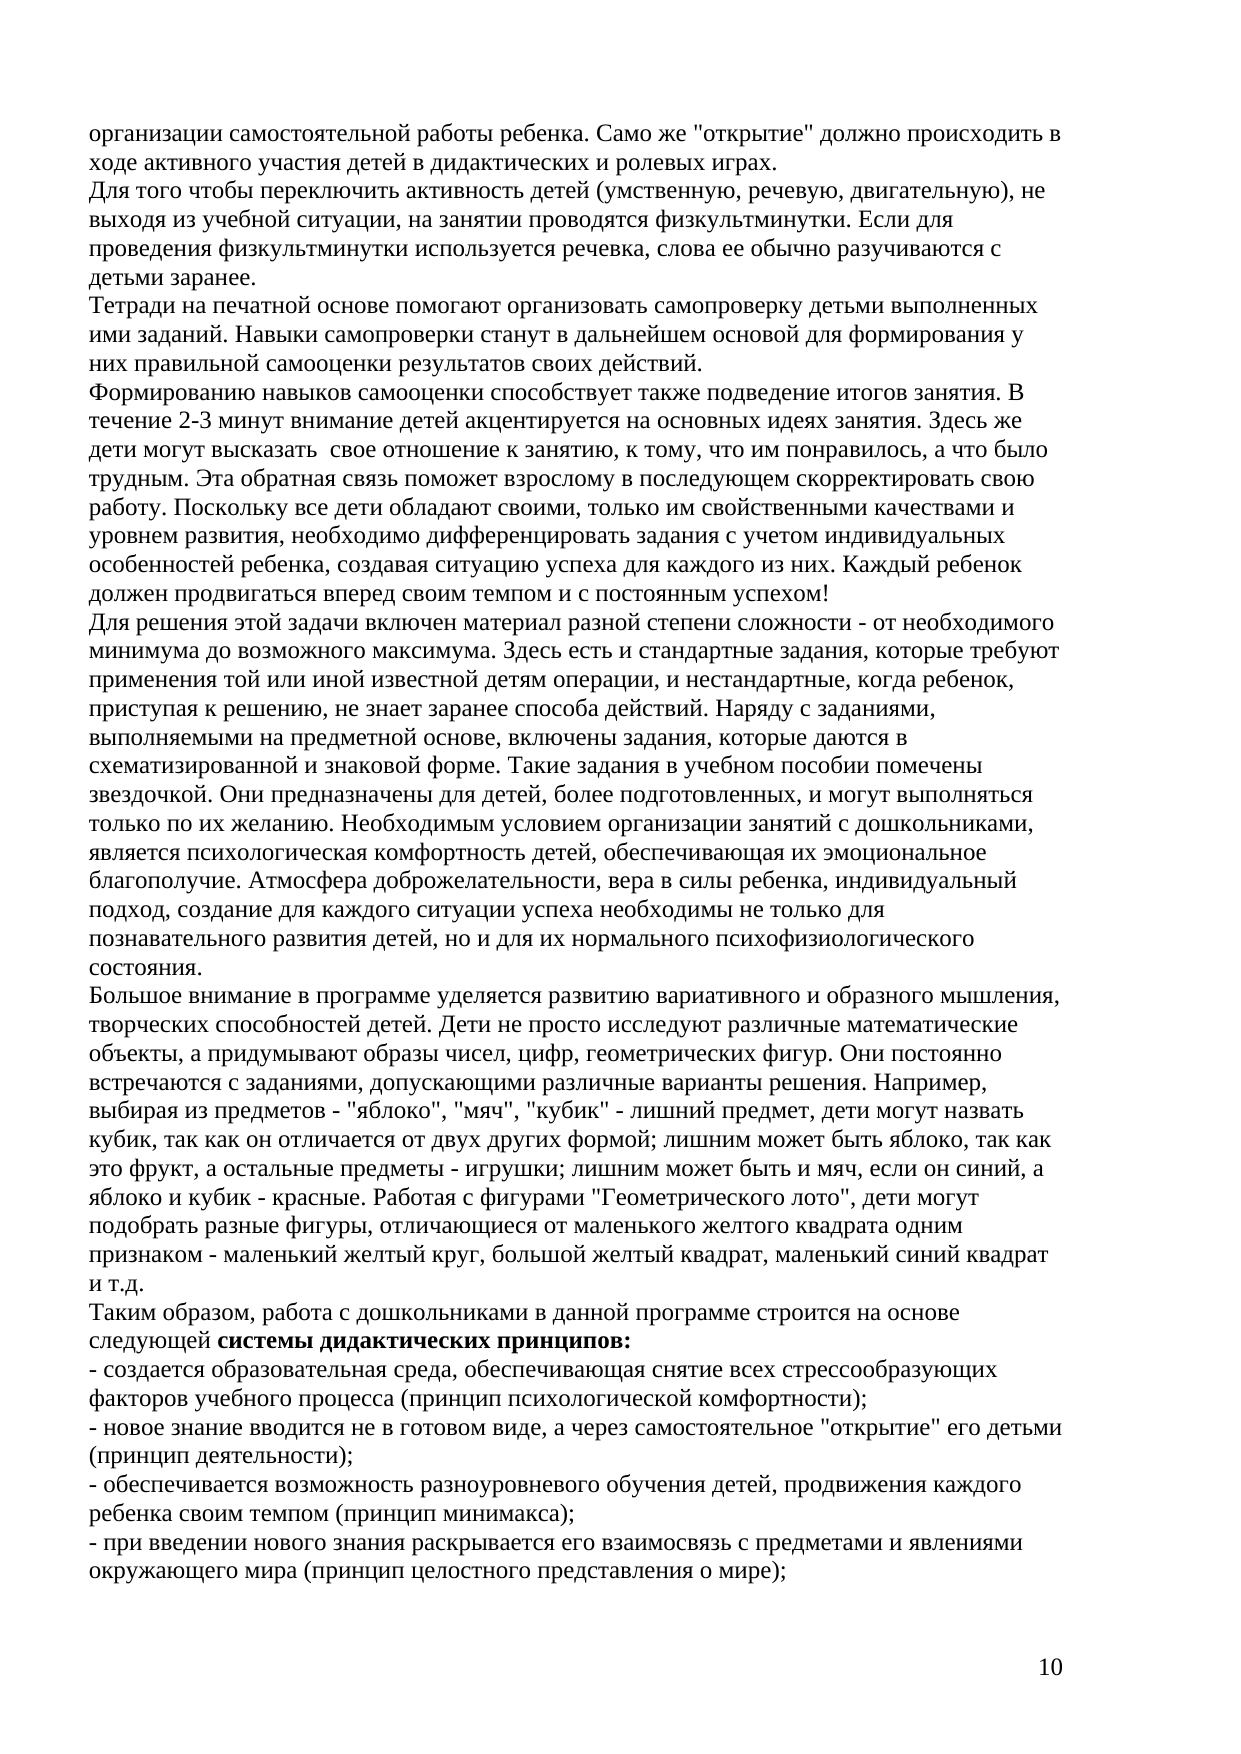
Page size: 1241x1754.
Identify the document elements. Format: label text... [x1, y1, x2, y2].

text - при введении нового знания раскрывается его взаимосвязь с предметами и явлениями окружающего мира (принцип целостного представления о мире); [88, 1527, 1063, 1584]
text - создается образовательная среда, обеспечивающая снятие всех стрессообразующих факторов учебного процесса (принцип психологической комфортности); [88, 1354, 1063, 1412]
text Таким образом, работа с дошкольниками в данной программе строится на основе следующей системы дидактических принципов: [88, 1297, 1063, 1354]
text - новое знание вводится не в готовом виде, а через самостоятельное "открытие" его детьми (принцип деятельности); [88, 1412, 1063, 1469]
text Тетради на печатной основе помогают организовать самопроверку детьми выполненных ими заданий. Навыки самопроверки станут в дальнейшем основой для формирования у них правильной самооценки результатов своих действий. [88, 291, 1063, 377]
text Формированию навыков самооценки способствует также подведение итогов занятия. В течение 2-3 минут внимание детей акцентируется на основных идеях занятия. Здесь же дети могут высказать свое отношение к занятию, к тому, что им понравилось, а что было трудным. Эта обратная связь поможет взрослому в последующем скорректировать свою работу. Поскольку все дети обладают своими, только им свойственными качествами и уровнем развития, необходимо дифференцировать задания с учетом индивидуальных особенностей ребенка, создавая ситуацию успеха для каждого из них. Каждый ребенок должен продвигаться вперед своим темпом и с постоянным успехом! [88, 377, 1063, 607]
text - обеспечивается возможность разноуровневого обучения детей, продвижения каждого ребенка своим темпом (принцип минимакса); [88, 1469, 1063, 1527]
text Для решения этой задачи включен материал разной степени сложности - от необходимого минимума до возможного максимума. Здесь есть и стандартные задания, которые требуют применения той или иной известной детям операции, и нестандартные, когда ребенок, приступая к решению, не знает заранее способа действий. Наряду с заданиями, выполняемыми на предметной основе, включены задания, которые даются в схематизированной и знаковой форме. Такие задания в учебном пособии помечены звездочкой. Они предназначены для детей, более подготовленных, и могут выполняться только по их желанию. Необходимым условием организации занятий с дошкольниками, является психологическая комфортность детей, обеспечивающая их эмоциональное благополучие. Атмосфера доброжелательности, вера в силы ребенка, индивидуальный подход, создание для каждого ситуации успеха необходимы не только для познавательного развития детей, но и для их нормального психофизиологического состояния. [88, 607, 1063, 981]
text Большое внимание в программе уделяется развитию вариативного и образного мышления, творческих способностей детей. Дети не просто исследуют различные математические объекты, а придумывают образы чисел, цифр, геометрических фигур. Они постоянно встречаются с заданиями, допускающими различные варианты решения. Например, выбирая из предметов - "яблоко", "мяч", "кубик" - лишний предмет, дети могут назвать кубик, так как он отличается от двух других формой; лишним может быть яблоко, так как это фрукт, а остальные предметы - игрушки; лишним может быть и мяч, если он синий, а яблоко и кубик - красные. Работая с фигурами "Геометрического лото", дети могут подобрать разные фигуры, отличающиеся от маленького желтого квадрата одним признаком - маленький желтый круг, большой желтый квадрат, маленький синий квадрат и т.д. [88, 981, 1063, 1297]
text Для того чтобы переключить активность детей (умственную, речевую, двигательную), не выходя из учебной ситуации, на занятии проводятся физкультминутки. Если для проведения физкультминутки используется речевка, слова ее обычно разучиваются с детьми заранее. [88, 176, 1063, 291]
text организации самостоятельной работы ребенка. Само же "открытие" должно происходить в ходе активного участия детей в дидактических и ролевых играх. [88, 118, 1063, 176]
